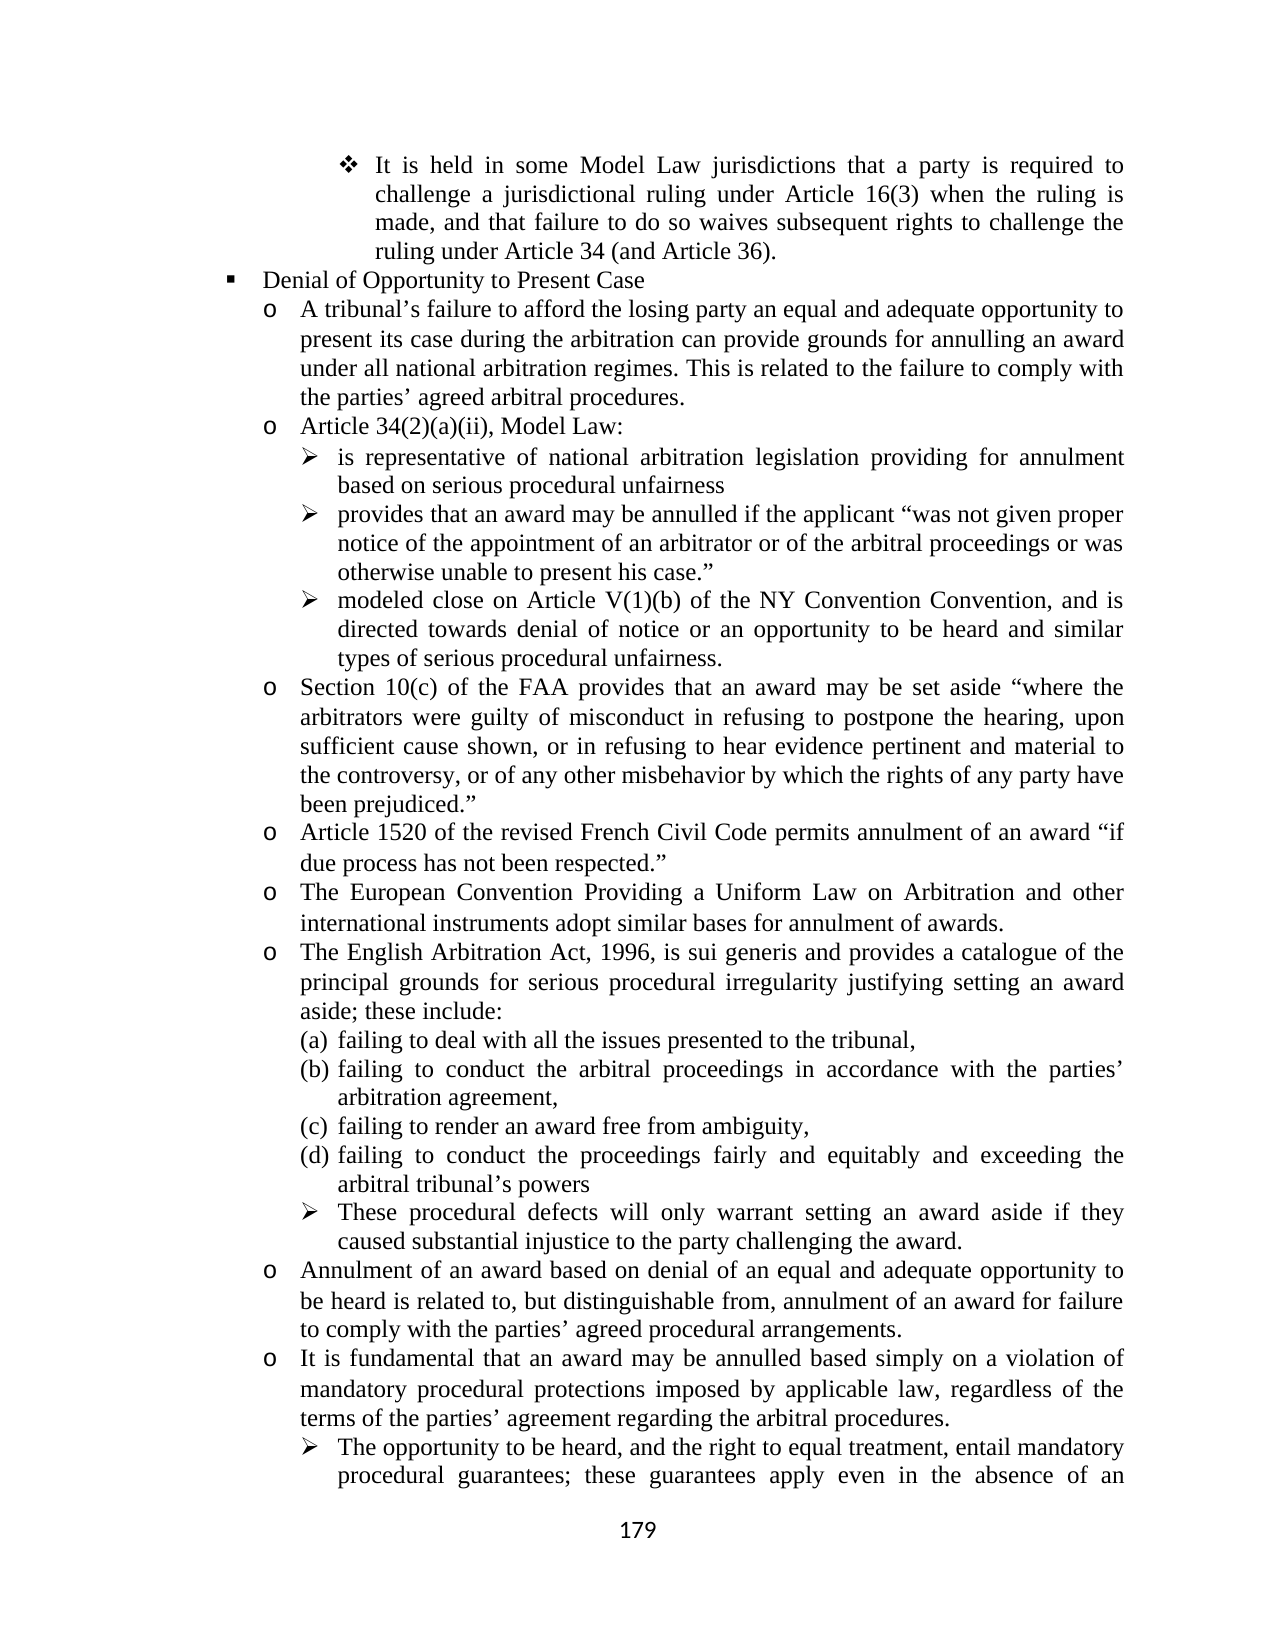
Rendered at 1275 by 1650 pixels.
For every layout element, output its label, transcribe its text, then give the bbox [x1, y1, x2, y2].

list failing to deal with all the issues presented to the tribunal, [300, 1025, 1125, 1054]
list It is held in some Model Law jurisdictions that a party is required to challenge a jurisdictional ruling under Article 16(3) when the ruling is made, and that failure to do so waives subsequent rights to challenge the ruling under Article 34 (and Article 36). [337, 150, 1125, 265]
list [300, 1432, 1125, 1489]
list The English Arbitration Act, 1996, is sui generis and provides a catalogue of the principal grounds for serious procedural irregularity justifying setting an award aside; these include: [262, 937, 1125, 1025]
list failing to render an award free from ambiguity, [300, 1111, 1125, 1140]
list Annulment of an award based on denial of an equal and adequate opportunity to be heard is related to, but distinguishable from, annulment of an award for failure to comply with the parties’ agreed procedural arrangements. [262, 1255, 1125, 1343]
list The European Convention Providing a Uniform Law on Arbitration and other international instruments adopt similar bases for annulment of awards. [262, 877, 1125, 937]
list Denial of Opportunity to Present Case [225, 265, 1125, 294]
list Article 1520 of the revised French Civil Code permits annulment of an award “if due process has not been respected.” [262, 817, 1125, 877]
list modeled close on Article V(1)(b) of the NY Convention Convention, and is directed towards denial of notice or an opportunity to be heard and similar types of serious procedural unfairness. [300, 585, 1125, 672]
list Section 10(c) of the FAA provides that an award may be set aside “where the arbitrators were guilty of misconduct in refusing to postpone the hearing, upon sufficient cause shown, or in refusing to hear evidence pertinent and material to the controversy, or of any other misbehavior by which the rights of any party have been prejudiced.” [262, 672, 1125, 817]
list It is fundamental that an award may be annulled based simply on a violation of mandatory procedural protections imposed by applicable law, regardless of the terms of the parties’ agreement regarding the arbitral procedures. [262, 1343, 1125, 1432]
list A tribunal’s failure to afford the losing party an equal and adequate opportunity to present its case during the arbitration can provide grounds for annulling an award under all national arbitration regimes. This is related to the failure to comply with the parties’ agreed arbitral procedures. [262, 294, 1125, 411]
list provides that an award may be annulled if the applicant “was not given proper notice of the appointment of an arbitrator or of the arbitral proceedings or was otherwise unable to present his case.” [300, 499, 1125, 585]
list is representative of national arbitration legislation providing for annulment based on serious procedural unfairness [300, 442, 1125, 499]
list Article 34(2)(a)(ii), Model Law: [262, 411, 1125, 442]
list failing to conduct the arbitral proceedings in accordance with the parties’ arbitration agreement, [300, 1054, 1125, 1111]
list These procedural defects will only warrant setting an award aside if they caused substantial injustice to the party challenging the award. [300, 1197, 1125, 1255]
list failing to conduct the proceedings fairly and equitably and exceeding the arbitral tribunal’s powers [300, 1140, 1125, 1197]
